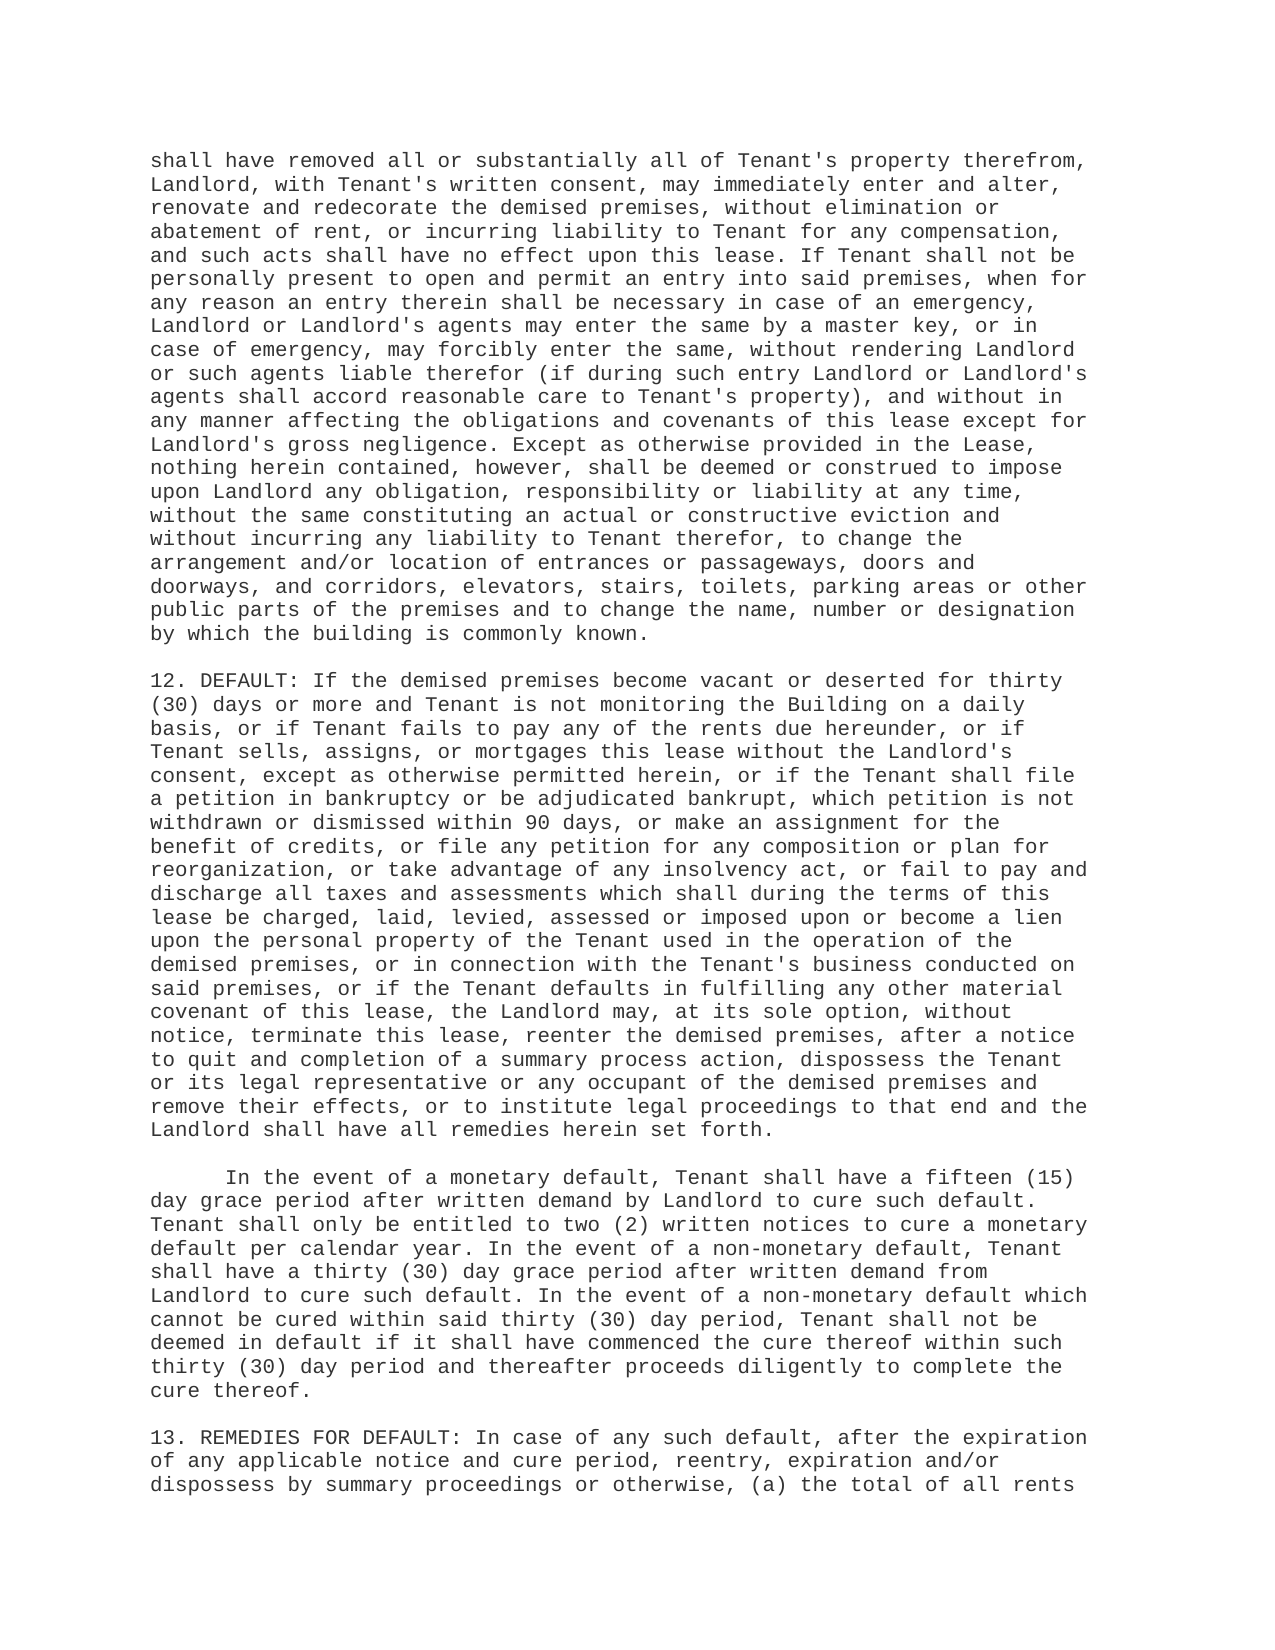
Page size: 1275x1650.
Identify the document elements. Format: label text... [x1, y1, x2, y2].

text public parts of the premises and to change the name, number or designation [150, 599, 1125, 623]
text to quit and completion of a summary process action, dispossess the Tenant [150, 1048, 1125, 1072]
text a petition in bankruptcy or be adjudicated bankrupt, which petition is not [150, 788, 1125, 812]
text cannot be cured within said thirty (30) day period, Tenant shall not be [150, 1309, 1125, 1332]
text doorways, and corridors, elevators, stairs, toilets, parking areas or other [150, 576, 1125, 599]
text demised premises, or in connection with the Tenant's business conducted on [150, 954, 1125, 978]
text shall have removed all or substantially all of Tenant's property therefrom, [150, 150, 1125, 174]
text consent, except as otherwise permitted herein, or if the Tenant shall file [150, 765, 1125, 788]
text thirty (30) day period and thereafter proceeds diligently to complete the [150, 1356, 1125, 1379]
text or its legal representative or any occupant of the demised premises and [150, 1072, 1125, 1096]
text Landlord's gross negligence. Except as otherwise provided in the Lease, [150, 434, 1125, 457]
text case of emergency, may forcibly enter the same, without rendering Landlord [150, 339, 1125, 363]
text withdrawn or dismissed within 90 days, or make an assignment for the [150, 812, 1125, 836]
text upon the personal property of the Tenant used in the operation of the [150, 930, 1125, 954]
text said premises, or if the Tenant defaults in fulfilling any other material [150, 978, 1125, 1001]
text 12. DEFAULT: If the demised premises become vacant or deserted for thirty [150, 670, 1125, 694]
text deemed in default if it shall have commenced the cure thereof within such [150, 1332, 1125, 1356]
text any manner affecting the obligations and covenants of this lease except for [150, 410, 1125, 434]
text and such acts shall have no effect upon this lease. If Tenant shall not be [150, 244, 1125, 268]
text Landlord, with Tenant's written consent, may immediately enter and alter, [150, 174, 1125, 197]
text remove their effects, or to institute legal proceedings to that end and the [150, 1096, 1125, 1119]
text dispossess by summary proceedings or otherwise, (a) the total of all rents [150, 1474, 1125, 1498]
text arrangement and/or location of entrances or passageways, doors and [150, 552, 1125, 576]
text (30) days or more and Tenant is not monitoring the Building on a daily [150, 694, 1125, 717]
text default per calendar year. In the event of a non-monetary default, Tenant [150, 1238, 1125, 1261]
text Landlord to cure such default. In the event of a non-monetary default which [150, 1285, 1125, 1309]
text personally present to open and permit an entry into said premises, when for [150, 268, 1125, 292]
text of any applicable notice and cure period, reentry, expiration and/or [150, 1451, 1125, 1474]
text renovate and redecorate the demised premises, without elimination or [150, 197, 1125, 221]
text Landlord shall have all remedies herein set forth. [150, 1119, 1125, 1143]
text or such agents liable therefor (if during such entry Landlord or Landlord's [150, 363, 1125, 386]
text agents shall accord reasonable care to Tenant's property), and without in [150, 386, 1125, 410]
text without the same constituting an actual or constructive eviction and [150, 505, 1125, 528]
text any reason an entry therein shall be necessary in case of an emergency, [150, 292, 1125, 316]
text abatement of rent, or incurring liability to Tenant for any compensation, [150, 221, 1125, 244]
text notice, terminate this lease, reenter the demised premises, after a notice [150, 1025, 1125, 1048]
text reorganization, or take advantage of any insolvency act, or fail to pay and [150, 859, 1125, 883]
text benefit of credits, or file any petition for any composition or plan for [150, 836, 1125, 859]
text without incurring any liability to Tenant therefor, to change the [150, 528, 1125, 552]
text In the event of a monetary default, Tenant shall have a fifteen (15) [150, 1167, 1125, 1190]
text cure thereof. [150, 1379, 1125, 1403]
text lease be charged, laid, levied, assessed or imposed upon or become a lien [150, 907, 1125, 930]
text Tenant shall only be entitled to two (2) written notices to cure a monetary [150, 1214, 1125, 1238]
text basis, or if Tenant fails to pay any of the rents due hereunder, or if [150, 717, 1125, 741]
text day grace period after written demand by Landlord to cure such default. [150, 1190, 1125, 1214]
text shall have a thirty (30) day grace period after written demand from [150, 1261, 1125, 1285]
text upon Landlord any obligation, responsibility or liability at any time, [150, 481, 1125, 505]
text covenant of this lease, the Landlord may, at its sole option, without [150, 1001, 1125, 1025]
text Tenant sells, assigns, or mortgages this lease without the Landlord's [150, 741, 1125, 765]
text Landlord or Landlord's agents may enter the same by a master key, or in [150, 316, 1125, 339]
text nothing herein contained, however, shall be deemed or construed to impose [150, 457, 1125, 481]
text by which the building is commonly known. [150, 623, 1125, 647]
text 13. REMEDIES FOR DEFAULT: In case of any such default, after the expiration [150, 1427, 1125, 1451]
text discharge all taxes and assessments which shall during the terms of this [150, 883, 1125, 907]
